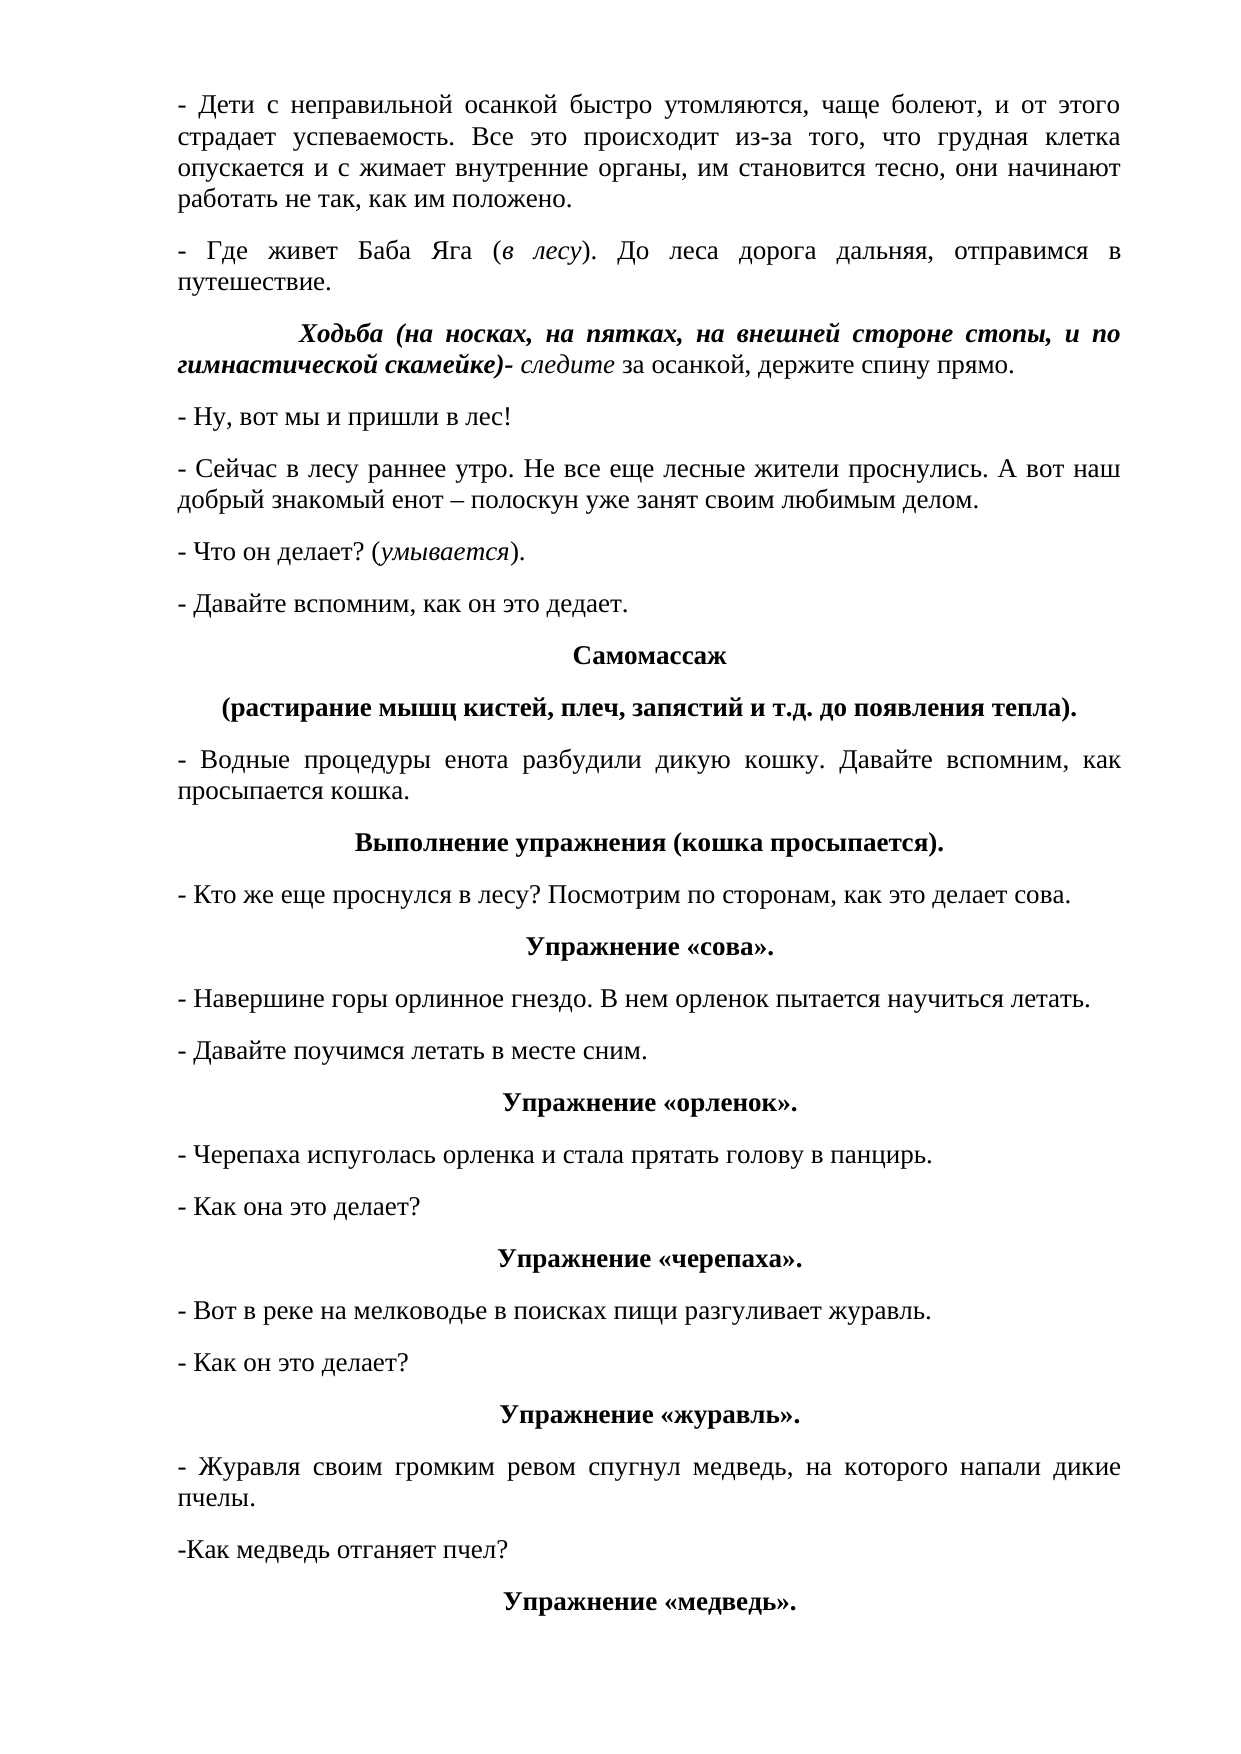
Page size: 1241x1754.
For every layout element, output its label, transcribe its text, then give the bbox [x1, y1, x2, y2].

text (растирание мышц кистей, плеч, запястий и т.д. до появления тепла). [177, 691, 1122, 722]
text - Кто же еще проснулся в лесу? Посмотрим по сторонам, как это делает сова. [177, 878, 1122, 909]
text Самомассаж [177, 639, 1122, 671]
text - Где живет Баба Яга (в лесу). До леса дорога дальняя, отправимся в путешествие. [177, 234, 1122, 296]
text Упражнение «журавль». [177, 1398, 1122, 1429]
text - Черепаха испуголась орленка и стала прятать голову в панцирь. [177, 1138, 1122, 1169]
text Упражнение «черепаха». [177, 1242, 1122, 1273]
text - Как она это делает? [177, 1190, 1122, 1221]
text - Вот в реке на мелководье в поисках пищи разгуливает журавль. [177, 1294, 1122, 1325]
text Ходьба (на носках, на пятках, на внешней стороне стопы, и по гимнастической скамейке)- следите за осанкой, держите спину прямо. [177, 317, 1122, 379]
text Упражнение «медведь». [177, 1585, 1122, 1616]
text - Журавля своим громким ревом спугнул медведь, на которого напали дикие пчелы. [177, 1450, 1122, 1512]
text -Как медведь отганяет пчел? [177, 1533, 1122, 1564]
text - Навершине горы орлинное гнездо. В нем орленок пытается научиться летать. [177, 982, 1122, 1013]
text - Давайте поучимся летать в месте сним. [177, 1034, 1122, 1066]
text Выполнение упражнения (кошка просыпается). [177, 826, 1122, 858]
text - Давайте вспомним, как он это дедает. [177, 587, 1122, 618]
text - Как он это делает? [177, 1346, 1122, 1377]
text Упражнение «орленок». [177, 1086, 1122, 1117]
text - Что он делает? (умывается). [177, 535, 1122, 567]
text - Водные процедуры енота разбудили дикую кошку. Давайте вспомним, как просыпается кошка. [177, 743, 1122, 806]
text Упражнение «сова». [177, 930, 1122, 962]
text - Сейчас в лесу раннее утро. Не все еще лесные жители проснулись. А вот наш добрый знакомый енот – полоскун уже занят своим любимым делом. [177, 452, 1122, 514]
text - Дети с неправильной осанкой быстро утомляются, чаще болеют, и от этого страдает успеваемость. Все это происходит из-за того, что грудная клетка опускается и с жимает внутренние органы, им становится тесно, они начинают работать не так, как им положено. [177, 89, 1122, 213]
text - Ну, вот мы и пришли в лес! [177, 400, 1122, 431]
